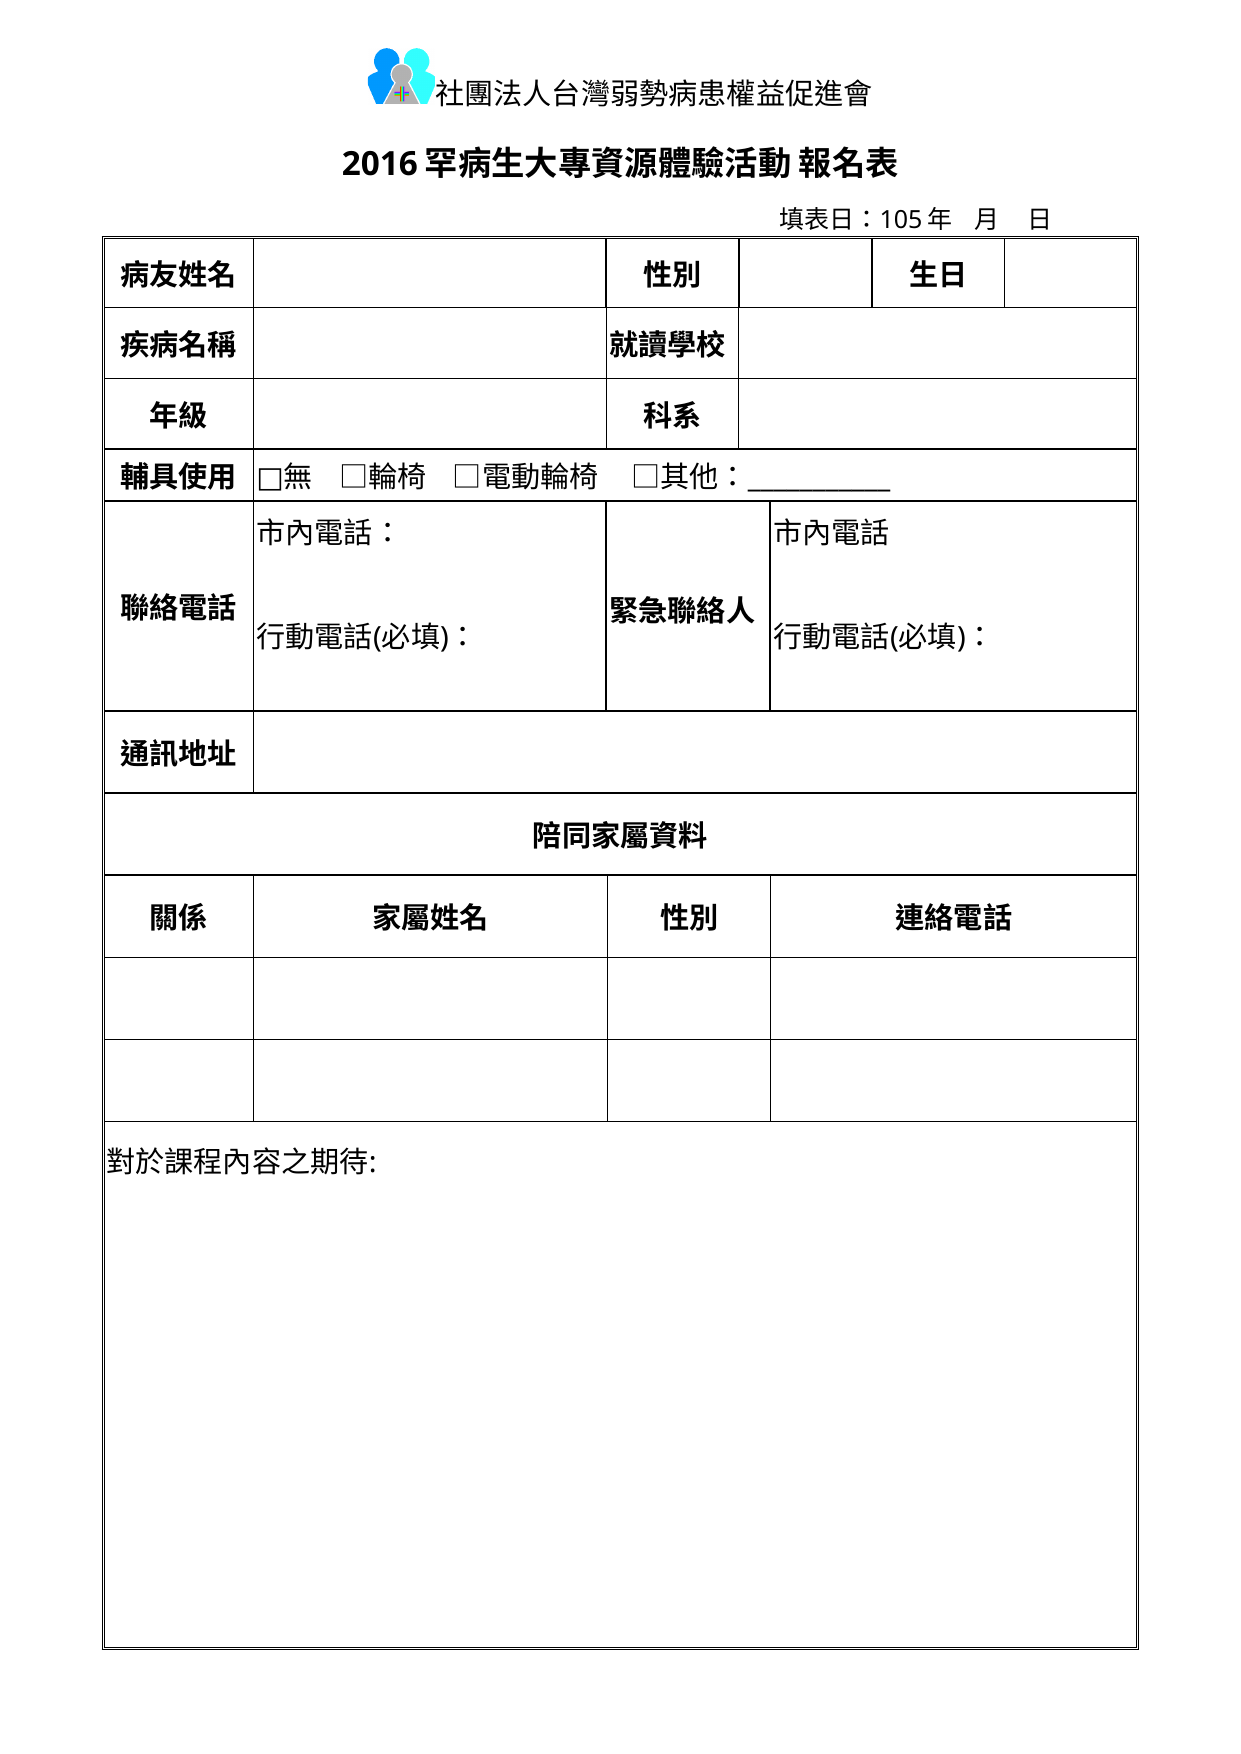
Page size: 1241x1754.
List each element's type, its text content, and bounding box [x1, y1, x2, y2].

table_cell 對於課程內容之期待: [105, 1122, 1136, 1647]
table_header 病友姓名 [105, 239, 253, 307]
table_header 性別 [607, 239, 738, 307]
table_cell 市內電話 行動電話(必填)： [771, 502, 1136, 710]
table_cell 科系 [607, 379, 738, 448]
table_cell [254, 1040, 607, 1121]
table_cell [739, 308, 1136, 377]
table_cell 通訊地址 [105, 712, 253, 792]
text 填表日：105年 月 日 [187, 198, 1053, 236]
table_cell □無 □輪椅 □電動輪椅 □其他：___________ [254, 450, 1136, 500]
table_cell 疾病名稱 [105, 308, 253, 377]
picture [367, 48, 435, 105]
table_cell [105, 958, 253, 1038]
table_cell [771, 1040, 1136, 1121]
table_cell 關係 [105, 876, 253, 956]
table_cell 聯絡電話 [105, 502, 253, 710]
table_cell 緊急聯絡人 [607, 502, 769, 710]
table_cell [739, 379, 1136, 448]
text 社團法人台灣弱勢病患權益促進會 [187, 48, 1053, 123]
table_header [1005, 239, 1136, 307]
table_cell [771, 958, 1136, 1038]
table_cell 年級 [105, 379, 253, 448]
text 2016罕病生大專資源體驗活動 報名表 [187, 123, 1053, 198]
table_cell [254, 712, 1136, 792]
table_cell 連絡電話 [771, 876, 1136, 956]
table_cell [254, 308, 606, 377]
table_cell 市內電話： 行動電話(必填)： [254, 502, 605, 710]
table_cell [608, 1040, 770, 1121]
table_cell 性別 [608, 876, 770, 956]
table_header [254, 239, 605, 307]
table_cell [608, 958, 770, 1038]
table_cell [105, 1040, 253, 1121]
table_cell 就讀學校 [607, 308, 738, 377]
table_cell [254, 958, 607, 1038]
table_header 生日 [873, 239, 1004, 307]
table_cell [254, 379, 606, 448]
table_cell 陪同家屬資料 [105, 794, 1136, 874]
table_cell 家屬姓名 [254, 876, 607, 956]
table_header [740, 239, 871, 307]
table_cell 輔具使用 [105, 450, 253, 500]
